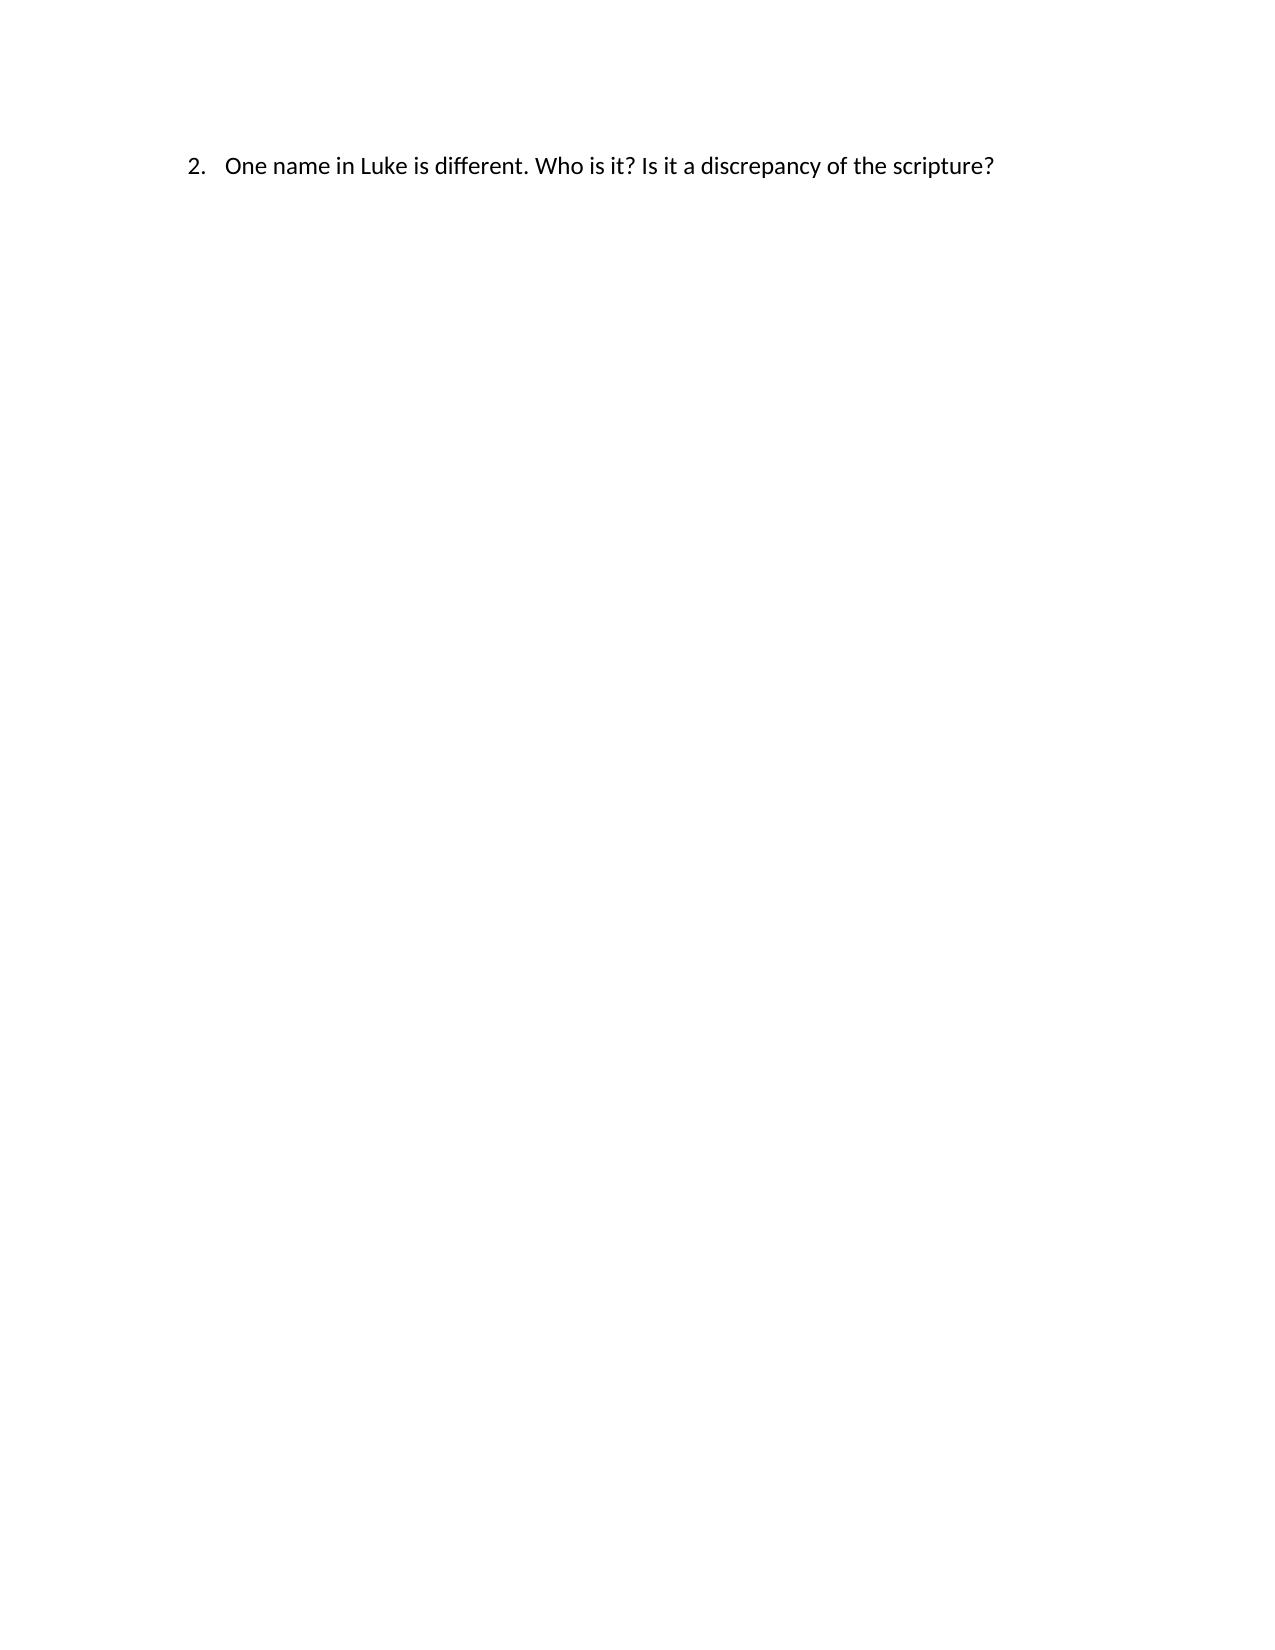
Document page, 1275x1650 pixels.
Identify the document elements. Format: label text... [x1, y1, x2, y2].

list One name in Luke is different. Who is it? Is it a discrepancy of the scripture? [187, 150, 1125, 181]
